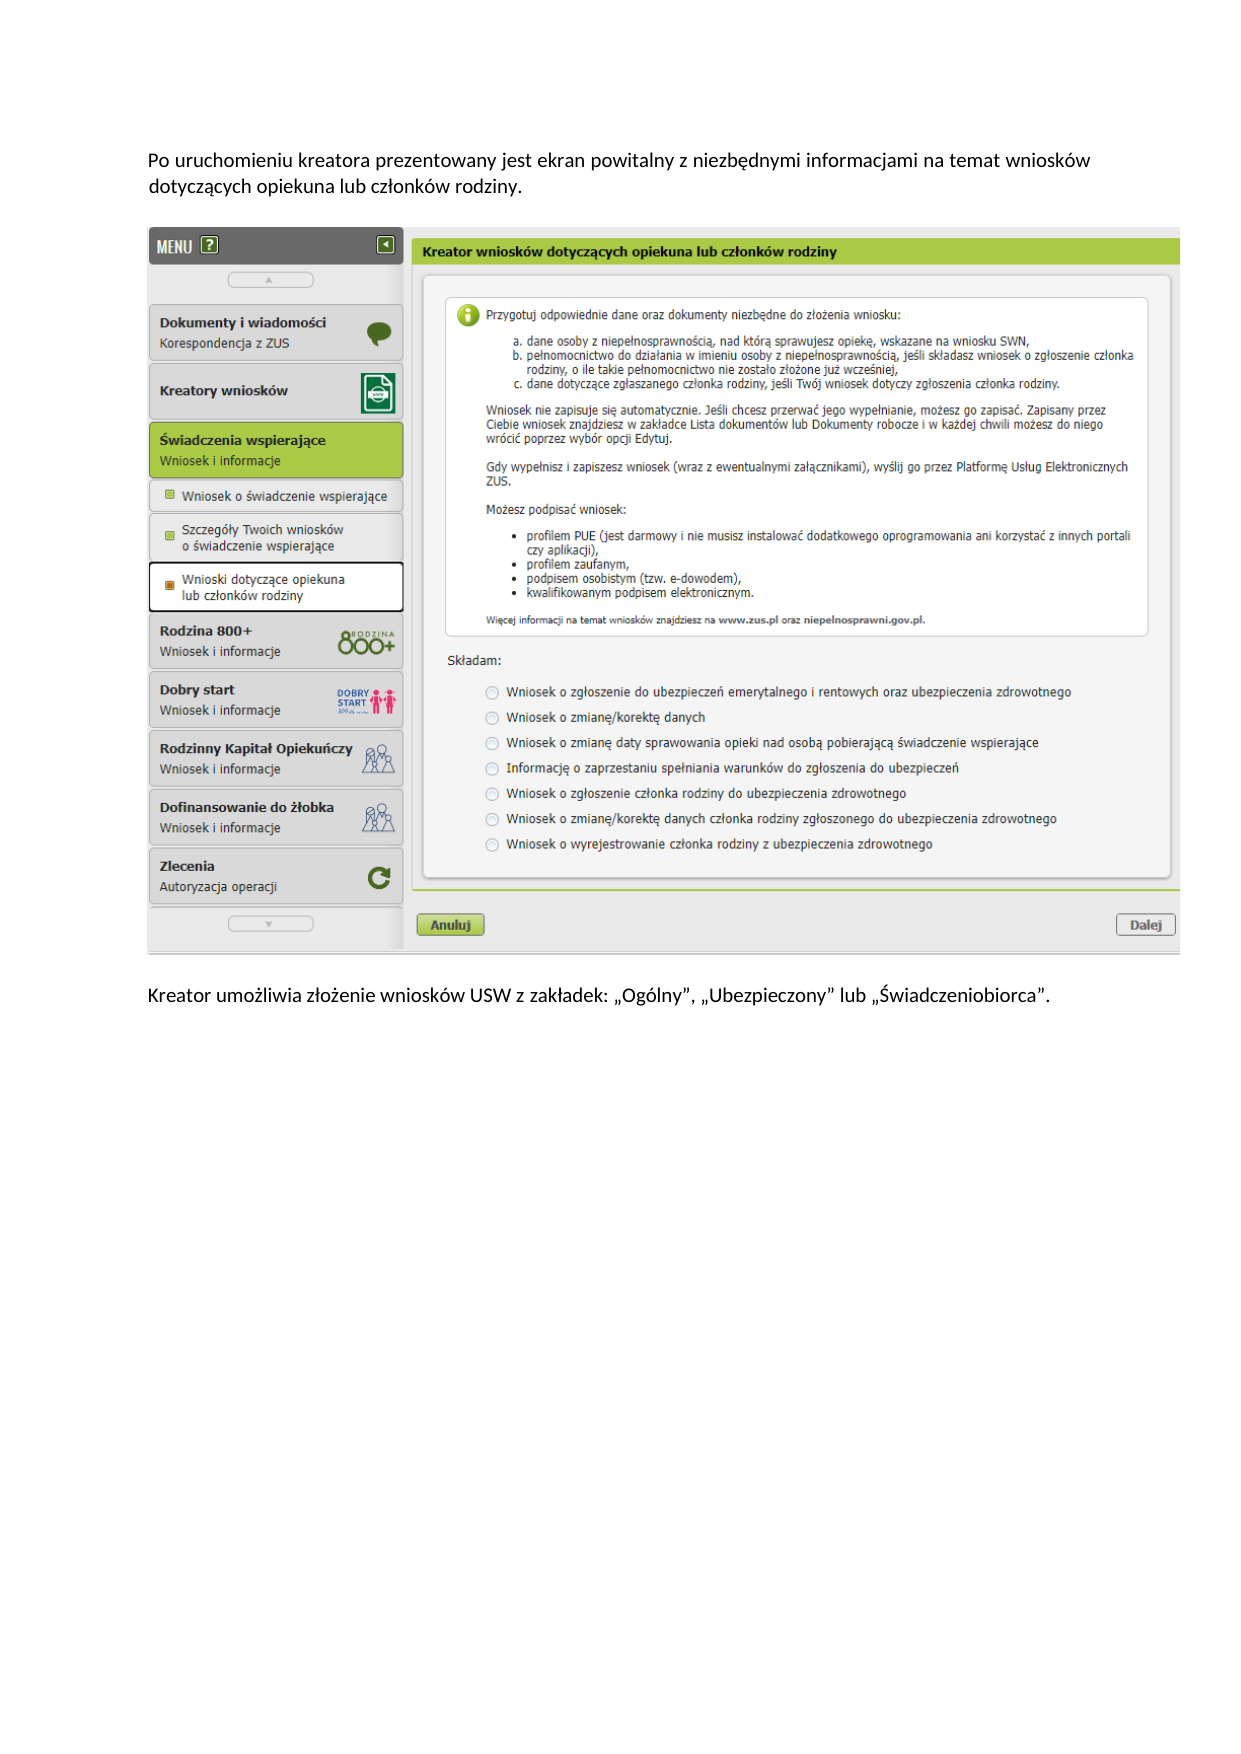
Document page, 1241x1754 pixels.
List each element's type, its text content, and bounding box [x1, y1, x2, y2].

text Kreator umożliwia złożenie wniosków USW z zakładek: „Ogólny”, „Ubezpieczony” lub „Świadczeniobiorca”. [148, 982, 1093, 1007]
text Po uruchomieniu kreatora prezentowany jest ekran powitalny z niezbędnymi informacjami na temat wniosków dotyczących opiekuna lub członków rodziny. [148, 148, 1093, 199]
picture [146, 227, 1181, 955]
